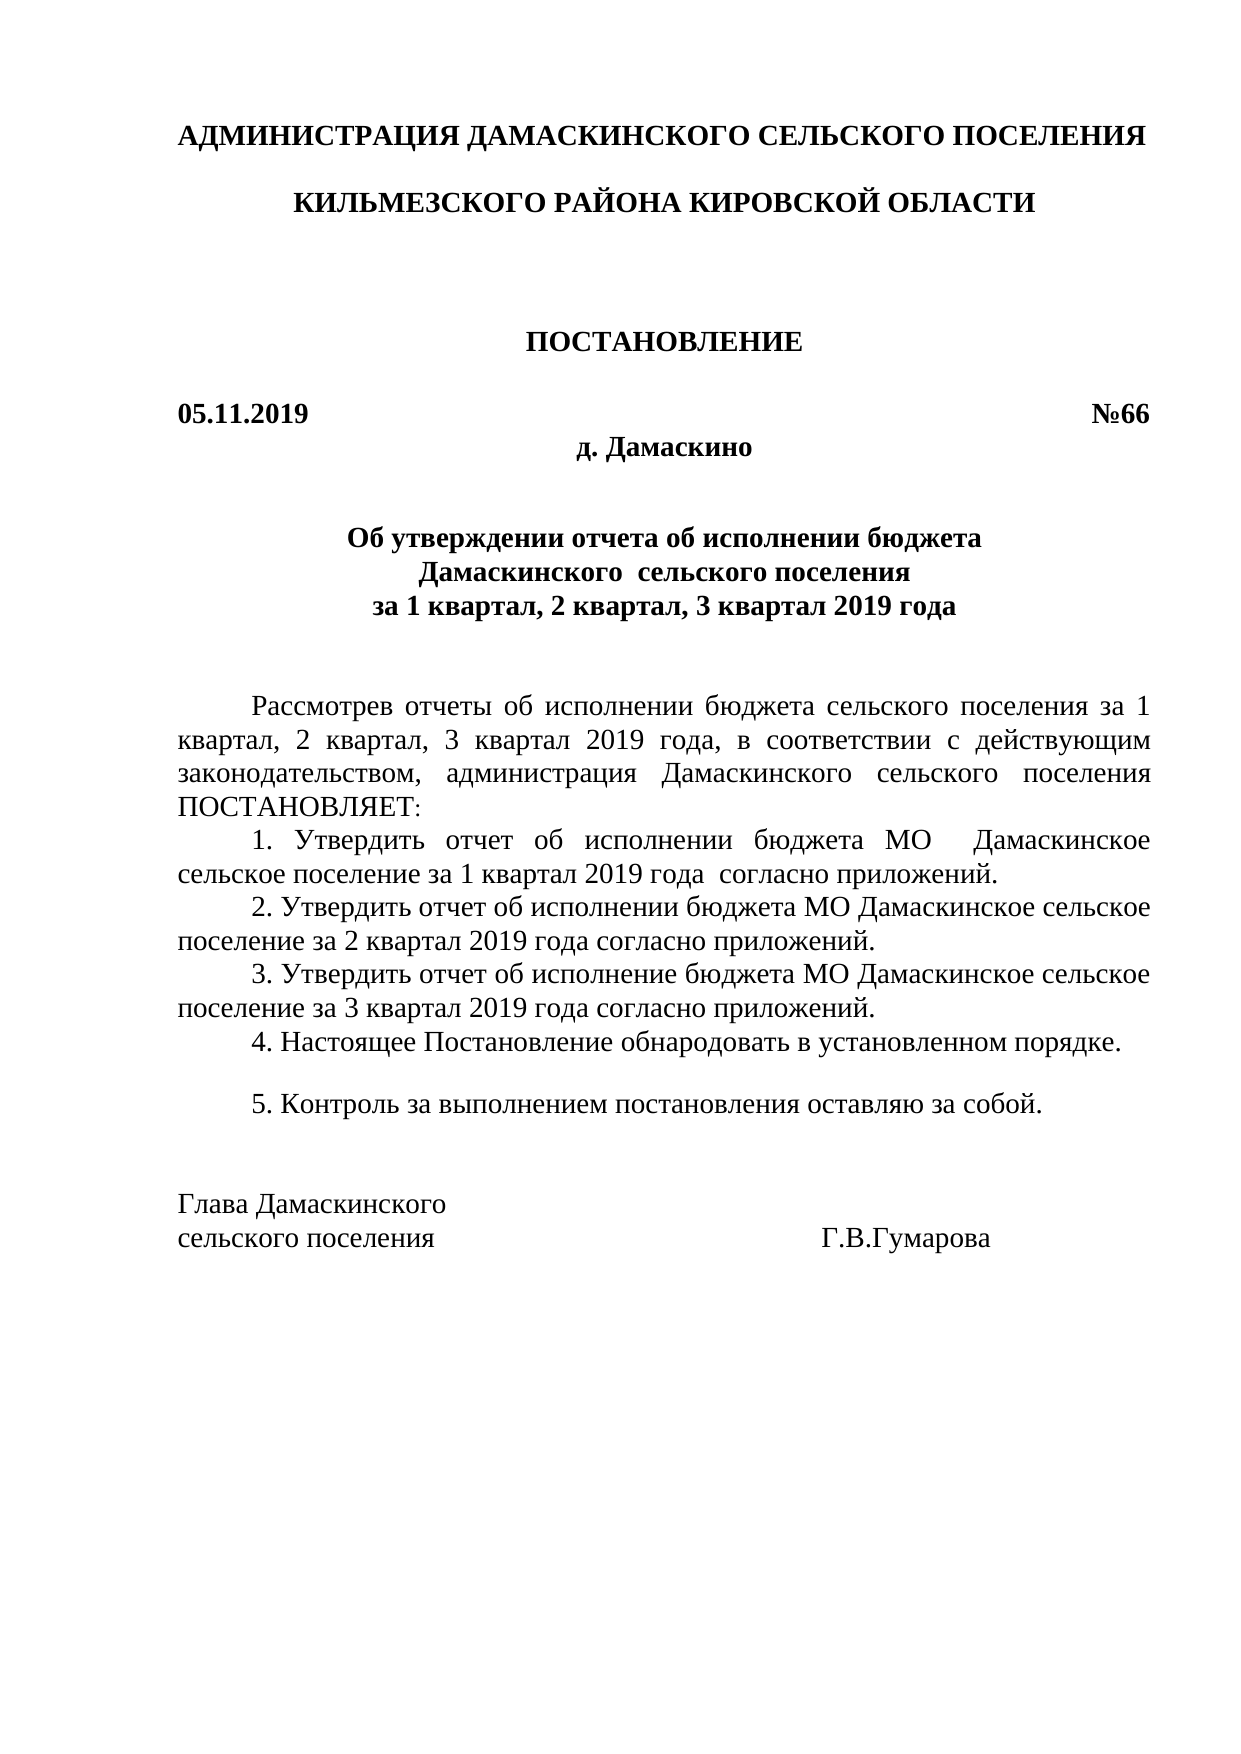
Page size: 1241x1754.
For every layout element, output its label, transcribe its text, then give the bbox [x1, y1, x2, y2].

text 4. Настоящее Постановление обнародовать в установленном порядке. [177, 1024, 1152, 1086]
text ПОСТАНОВЛЕНИЕ [177, 324, 1152, 358]
text Глава Дамаскинского [177, 1187, 1152, 1220]
text Рассмотрев отчеты об исполнении бюджета сельского поселения за 1 квартал, 2 квартал, 3 квартал 2019 года, в соответствии с действующим законодательством, администрация Дамаскинского сельского поселения ПОСТАНОВЛЯЕТ: [177, 688, 1152, 822]
text КИЛЬМЕЗСКОГО РАЙОНА КИРОВСКОЙ ОБЛАСТИ [177, 185, 1152, 219]
text 2. Утвердить отчет об исполнении бюджета МО Дамаскинское сельское поселение за 2 квартал 2019 года согласно приложений. [177, 889, 1152, 957]
text за 1 квартал, 2 квартал, 3 квартал 2019 года [177, 588, 1152, 621]
text 5. Контроль за выполнением постановления оставляю за собой. [177, 1086, 1152, 1119]
text 1. Утвердить отчет об исполнении бюджета МО Дамаскинское сельское поселение за 1 квартал 2019 года согласно приложений. [177, 822, 1152, 889]
text 05.11.2019 №66 [177, 396, 1152, 429]
text 3. Утвердить отчет об исполнение бюджета МО Дамаскинское сельское поселение за 3 квартал 2019 года согласно приложений. [177, 957, 1152, 1024]
text Об утверждении отчета об исполнении бюджета [177, 521, 1152, 554]
text Дамаскинского сельского поселения [177, 554, 1152, 588]
text д. Дамаскино [177, 429, 1152, 463]
text АДМИНИСТРАЦИЯ ДАМАСКИНСКОГО СЕЛЬСКОГО ПОСЕЛЕНИЯ [177, 118, 1152, 152]
text сельского поселения Г.В.Гумарова [177, 1220, 1152, 1254]
